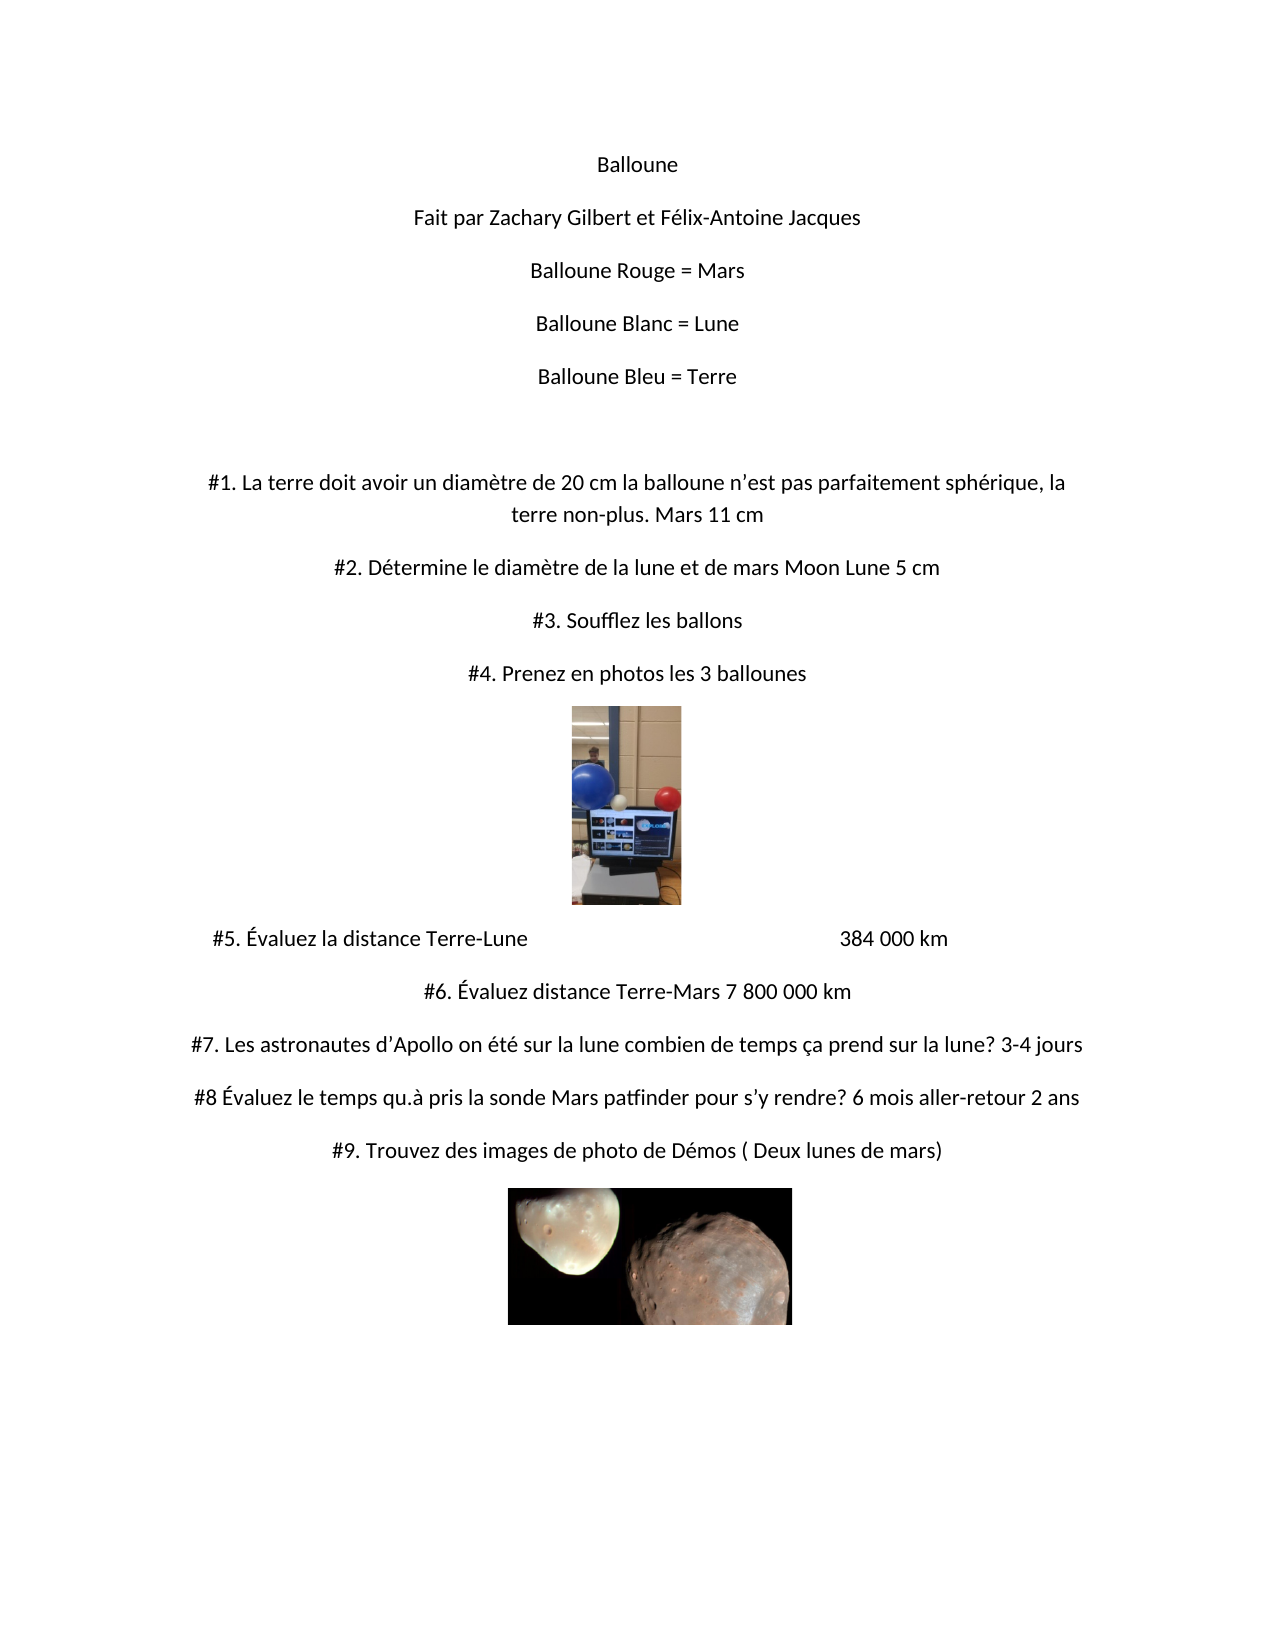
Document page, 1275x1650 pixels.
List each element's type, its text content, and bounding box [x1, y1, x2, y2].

text #6. Évaluez distance Terre-Mars 7 800 000 km [187, 977, 1087, 1006]
picture [507, 1188, 793, 1324]
text Balloune Rouge = Mars [187, 256, 1087, 284]
picture [571, 706, 682, 903]
text #2. Détermine le diamètre de la lune et de mars Moon Lune 5 cm [187, 553, 1087, 581]
text #8 Évaluez le temps qu.à pris la sonde Mars patfinder pour s’y rendre? 6 mois aller-retour 2 ans [187, 1083, 1087, 1112]
text #3. Soufflez les ballons [187, 606, 1087, 634]
text Balloune [187, 150, 1087, 178]
text #4. Prenez en photos les 3 ballounes [187, 659, 1087, 687]
text #7. Les astronautes d’Apollo on été sur la lune combien de temps ça prend sur la lune? 3-4 jours [187, 1031, 1087, 1058]
text Balloune Blanc = Lune [187, 309, 1087, 337]
text Fait par Zachary Gilbert et Félix-Antoine Jacques [187, 203, 1087, 231]
text #9. Trouvez des images de photo de Démos ( Deux lunes de mars) [187, 1137, 1087, 1164]
text #5. Évaluez la distance Terre-Lune 384 000 km [187, 924, 1087, 952]
text #1. La terre doit avoir un diamètre de 20 cm la balloune n’est pas parfaitement sphérique, la terre non-plus. Mars 11 cm [187, 468, 1087, 528]
text Balloune Bleu = Terre [187, 362, 1087, 390]
